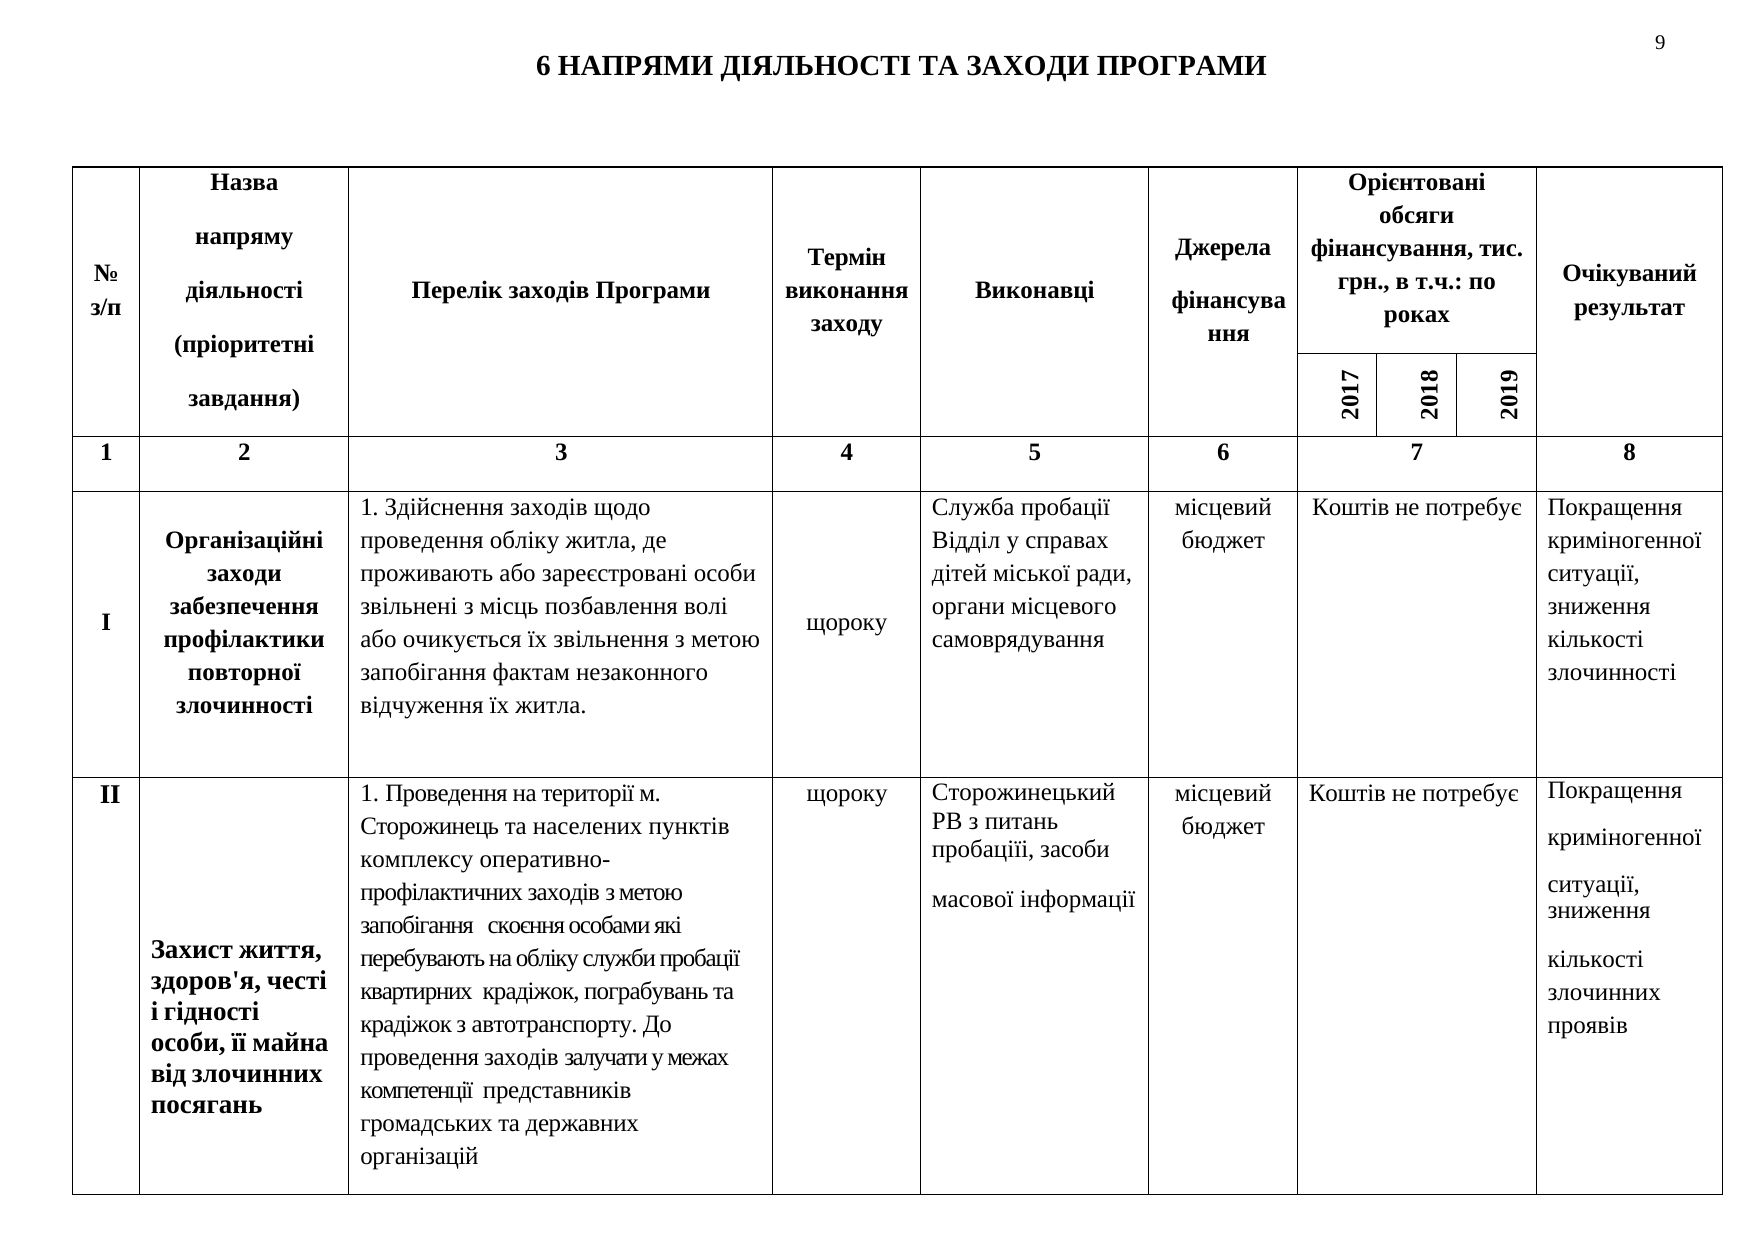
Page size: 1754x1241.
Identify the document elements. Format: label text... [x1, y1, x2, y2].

table_header № з/п [73, 168, 139, 436]
table_cell Організаційні заходи забезпечення профілактики повторної злочинності [140, 492, 348, 777]
table_cell Коштів не потребує [1298, 492, 1536, 777]
table_cell 4 [773, 437, 920, 491]
table_cell 1. Здійснення заходів щодо проведення обліку житла, де проживають або зареєстровані особи звільнені з місць позбавлення волі або очикується їх звільнення з метою запобігання фактам незаконного відчуження їх житла. [349, 492, 772, 777]
table_cell Захист життя, здоров'я, честі і гідності особи, її майна від злочинних посягань [140, 778, 348, 1194]
table_header Виконавці [921, 168, 1148, 436]
table_cell 6 [1149, 437, 1297, 491]
table_cell щороку [773, 778, 920, 1194]
table_cell 3 [349, 437, 772, 491]
table_header Очікуваний результат [1537, 168, 1722, 436]
table_cell 1 [73, 437, 139, 491]
table_cell Коштів не потребує [1298, 778, 1536, 1194]
table_cell 8 [1537, 437, 1722, 491]
table_header Назва напряму діяльності (пріоритетні завдання) [140, 168, 348, 436]
table_cell Служба пробації Відділ у справах дітей міської ради, органи місцевого самоврядування [921, 492, 1148, 777]
table_cell місцевий бюджет [1149, 492, 1297, 777]
table_cell 7 [1298, 437, 1536, 491]
table_cell щороку [773, 492, 920, 777]
table_header Термін виконання заходу [773, 168, 920, 436]
text 6 НАПРЯМИ ДІЯЛЬНОСТІ ТА ЗАХОДИ ПРОГРАМИ [148, 54, 1665, 81]
table_cell 2018 [1377, 354, 1456, 436]
table_cell Покращення криміногенної ситуації, зниження кількості злочинності [1537, 492, 1722, 777]
table_cell 2019 [1457, 354, 1536, 436]
table_cell І [73, 492, 139, 777]
table_cell місцевий бюджет [1149, 778, 1297, 1194]
table_header Джерела фінансування [1149, 168, 1297, 436]
table_cell 2 [140, 437, 348, 491]
table_header Перелік заходів Програми [349, 168, 772, 436]
table_cell Покращення криміногенної ситуації, зниження кількості злочинних проявів [1537, 778, 1722, 1194]
table_cell 5 [921, 437, 1148, 491]
table_cell Сторожинецький РВ з питань пробаціїі, засоби масової інформації [921, 778, 1148, 1194]
table_header Орієнтовані обсяги фінансування, тис. грн., в т.ч.: по роках [1298, 168, 1536, 353]
table_cell 1. Проведення на території м. Сторожинець та населених пунктів комплексу оперативно-профілактичних заходів з метою запобігання скоєння особами які перебувають на обліку служби пробації квартирних крадіжок, пограбувань та крадіжок з автотранспорту. До проведення заходів залучати у межах компетенції представників громадських та державних організацій [349, 778, 772, 1194]
table_cell 2017 [1298, 354, 1376, 436]
table_cell ІІ [73, 778, 139, 1194]
